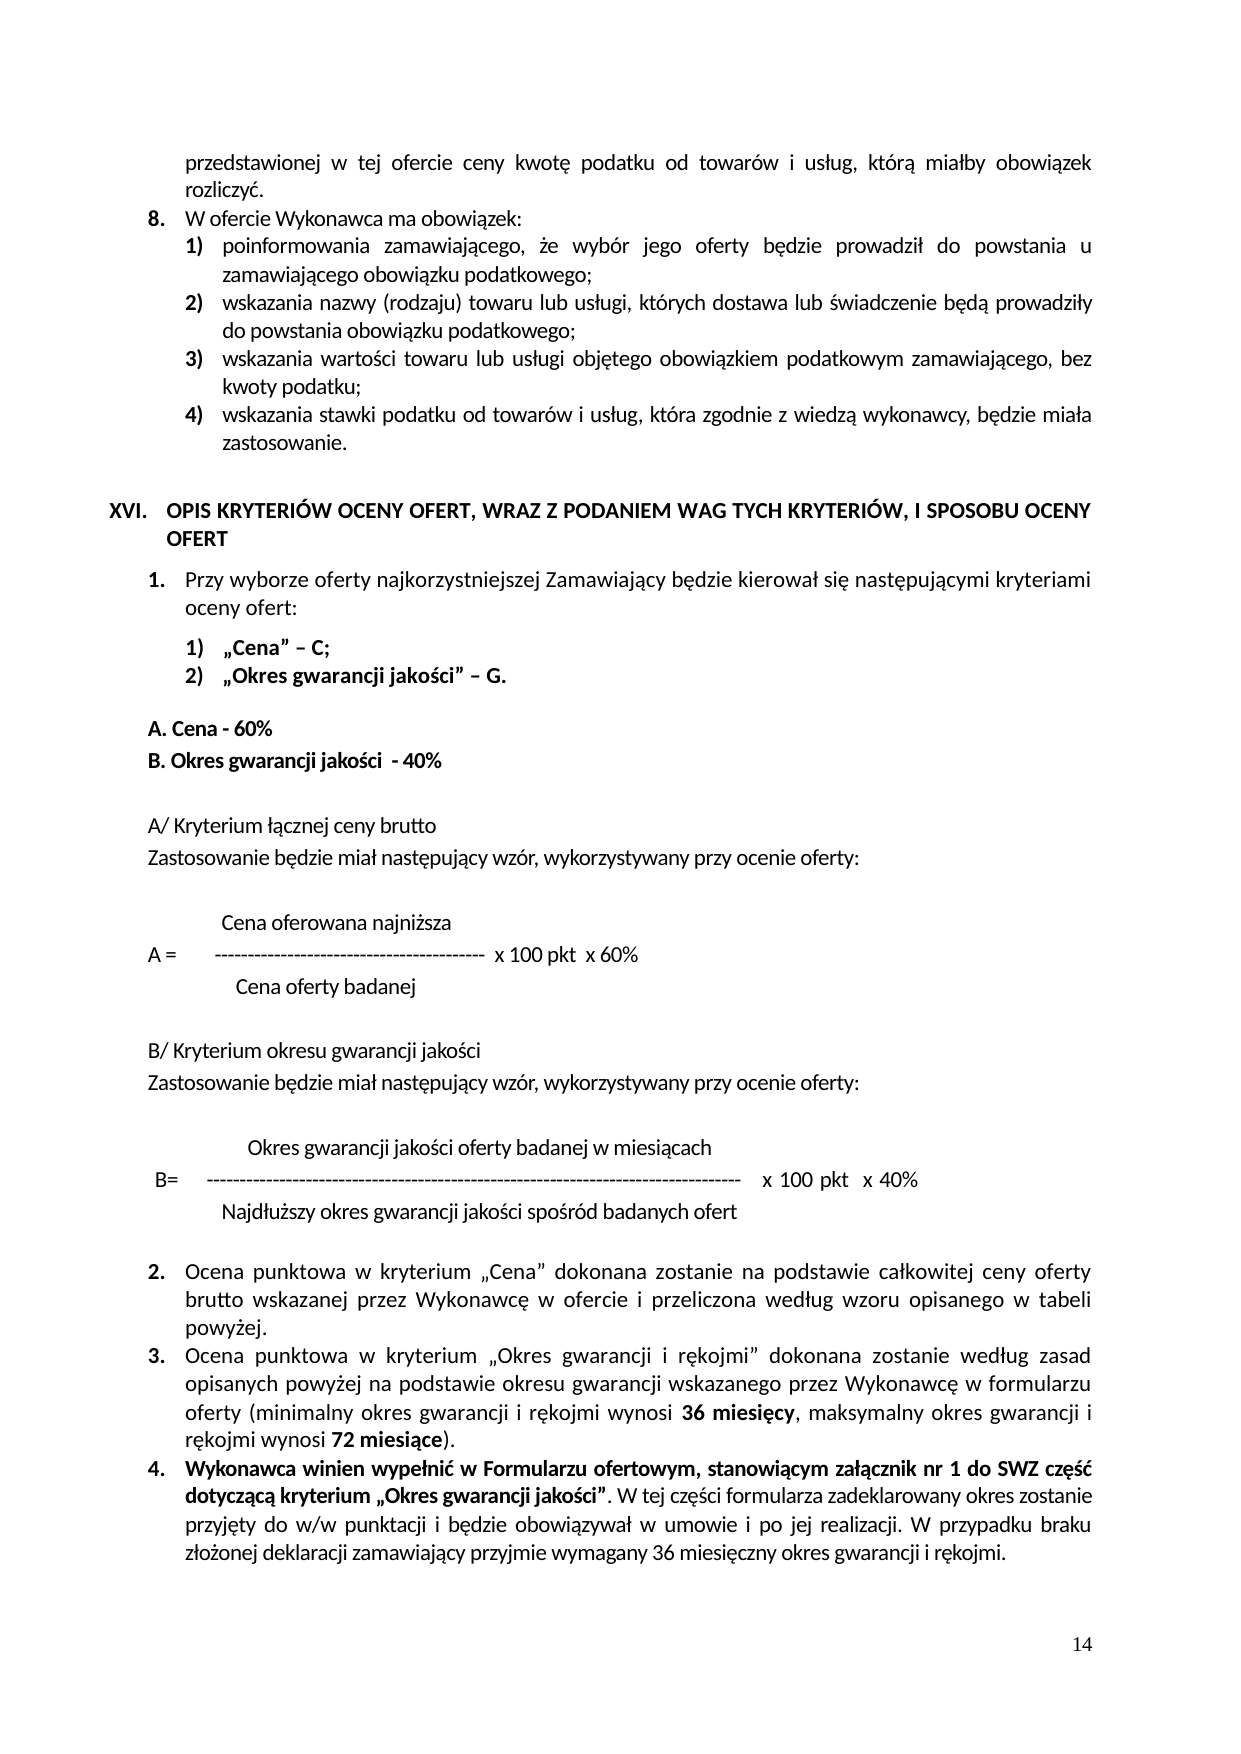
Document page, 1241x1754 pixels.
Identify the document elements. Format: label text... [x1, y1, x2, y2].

list „Cena” – C; [185, 633, 1093, 661]
list wskazania nazwy (rodzaju) towaru lub usługi, których dostawa lub świadczenie będą prowadziły do powstania obowiązku podatkowego; [185, 288, 1093, 344]
list poinformowania zamawiającego, że wybór jego oferty będzie prowadził do powstania u zamawiającego obowiązku podatkowego; [185, 232, 1093, 288]
list Przy wyborze oferty najkorzystniejszej Zamawiający będzie kierował się następującymi kryteriami oceny ofert: [148, 565, 1093, 621]
text A = ----------------------------------------- x 100 pkt x 60% [148, 940, 1093, 968]
text Zastosowanie będzie miał następujący wzór, wykorzystywany przy ocenie oferty: [148, 843, 1093, 871]
list Ocena punktowa w kryterium „Okres gwarancji i rękojmi” dokonana zostanie według zasad opisanych powyżej na podstawie okresu gwarancji wskazanego przez Wykonawcę w formularzu oferty (minimalny okres gwarancji i rękojmi wynosi 36 miesięcy, maksymalny okres gwarancji i rękojmi wynosi 72 miesiące). [148, 1342, 1093, 1454]
list OPIS KRYTERIÓW OCENY OFERT, WRAZ Z PODANIEM WAG TYCH KRYTERIÓW, I SPOSOBU OCENY OFERT [148, 496, 1093, 552]
text A/ Kryterium łącznej ceny brutto [148, 811, 1093, 839]
text Zastosowanie będzie miał następujący wzór, wykorzystywany przy ocenie oferty: [148, 1068, 1093, 1097]
text B/ Kryterium okresu gwarancji jakości [148, 1036, 1093, 1064]
list Ocena punktowa w kryterium „Cena” dokonana zostanie na podstawie całkowitej ceny oferty brutto wskazanej przez Wykonawcę w ofercie i przeliczona według wzoru opisanego w tabeli powyżej. [148, 1257, 1093, 1342]
text Cena oferowana najniższa [148, 908, 1093, 936]
text B. Okres gwarancji jakości - 40% [148, 747, 1093, 775]
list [148, 148, 1093, 204]
text Okres gwarancji jakości oferty badanej w miesiącach [148, 1133, 1093, 1161]
list wskazania stawki podatku od towarów i usług, która zgodnie z wiedzą wykonawcy, będzie miała zastosowanie. [185, 400, 1093, 456]
list wskazania wartości towaru lub usługi objętego obowiązkiem podatkowym zamawiającego, bez kwoty podatku; [185, 344, 1093, 400]
list Wykonawca winien wypełnić w Formularzu ofertowym, stanowiącym załącznik nr 1 do SWZ część dotyczącą kryterium „Okres gwarancji jakości”. W tej części formularza zadeklarowany okres zostanie przyjęty do w/w punktacji i będzie obowiązywał w umowie i po jej realizacji. W przypadku braku złożonej deklaracji zamawiający przyjmie wymagany 36 miesięczny okres gwarancji i rękojmi. [148, 1454, 1093, 1566]
list W ofercie Wykonawca ma obowiązek: [148, 204, 1093, 232]
text B= --------------------------------------------------------------------------------- x 100 pkt x 40% Najdłuższy okres gwarancji jakości spośród badanych ofert [148, 1165, 1093, 1225]
list „Okres gwarancji jakości” – G. [185, 661, 1093, 689]
text A. Cena - 60% [148, 714, 1093, 742]
text Cena oferty badanej [148, 972, 1093, 1000]
